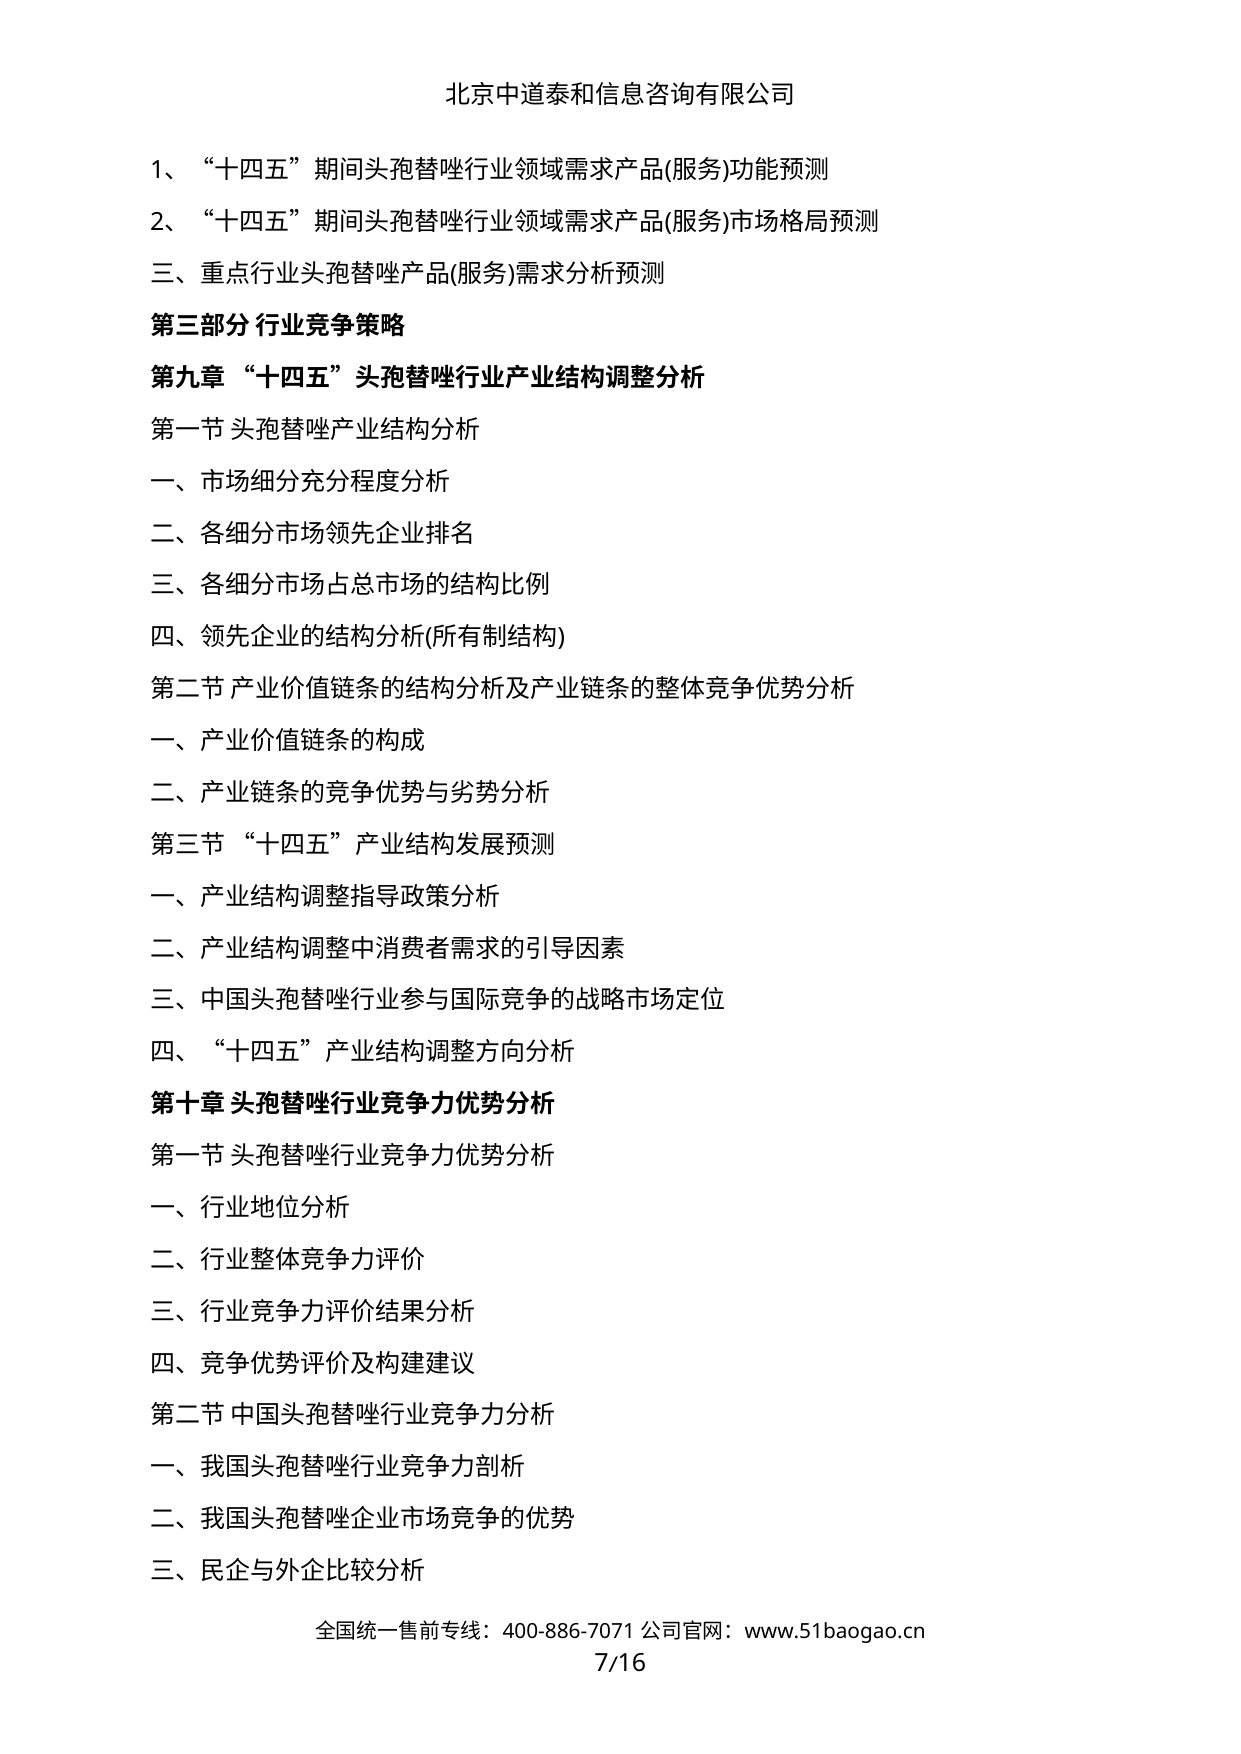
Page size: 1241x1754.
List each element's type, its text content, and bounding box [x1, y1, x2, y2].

text 三、中国头孢替唑行业参与国际竞争的战略市场定位 [150, 980, 1090, 1016]
text 第二节 中国头孢替唑行业竞争力分析 [150, 1395, 1090, 1431]
text 二、产业结构调整中消费者需求的引导因素 [150, 928, 1090, 964]
text 四、竞争优势评价及构建建议 [150, 1343, 1090, 1379]
text 三、各细分市场占总市场的结构比例 [150, 565, 1090, 601]
text 第九章 “十四五”头孢替唑行业产业结构调整分析 [150, 357, 1090, 394]
text 一、我国头孢替唑行业竞争力剖析 [150, 1447, 1090, 1483]
text 三、重点行业头孢替唑产品(服务)需求分析预测 [150, 254, 1090, 290]
text 一、市场细分充分程度分析 [150, 461, 1090, 497]
text 二、我国头孢替唑企业市场竞争的优势 [150, 1499, 1090, 1535]
text 第一节 头孢替唑产业结构分析 [150, 409, 1090, 446]
text 第二节 产业价值链条的结构分析及产业链条的整体竞争优势分析 [150, 669, 1090, 705]
text 1、“十四五”期间头孢替唑行业领域需求产品(服务)功能预测 [150, 150, 1090, 186]
text 第三部分 行业竞争策略 [150, 306, 1090, 342]
text 一、产业价值链条的构成 [150, 721, 1090, 757]
text 二、产业链条的竞争优势与劣势分析 [150, 772, 1090, 809]
text 第一节 头孢替唑行业竞争力优势分析 [150, 1136, 1090, 1172]
text 二、各细分市场领先企业排名 [150, 513, 1090, 549]
text 一、行业地位分析 [150, 1187, 1090, 1224]
text 四、“十四五”产业结构调整方向分析 [150, 1032, 1090, 1068]
text 三、民企与外企比较分析 [150, 1551, 1090, 1587]
text 一、产业结构调整指导政策分析 [150, 876, 1090, 912]
text 第十章 头孢替唑行业竞争力优势分析 [150, 1084, 1090, 1120]
text 2、“十四五”期间头孢替唑行业领域需求产品(服务)市场格局预测 [150, 202, 1090, 238]
text 三、行业竞争力评价结果分析 [150, 1291, 1090, 1327]
text 四、领先企业的结构分析(所有制结构) [150, 617, 1090, 653]
text 二、行业整体竞争力评价 [150, 1239, 1090, 1276]
text 第三节 “十四五”产业结构发展预测 [150, 824, 1090, 861]
